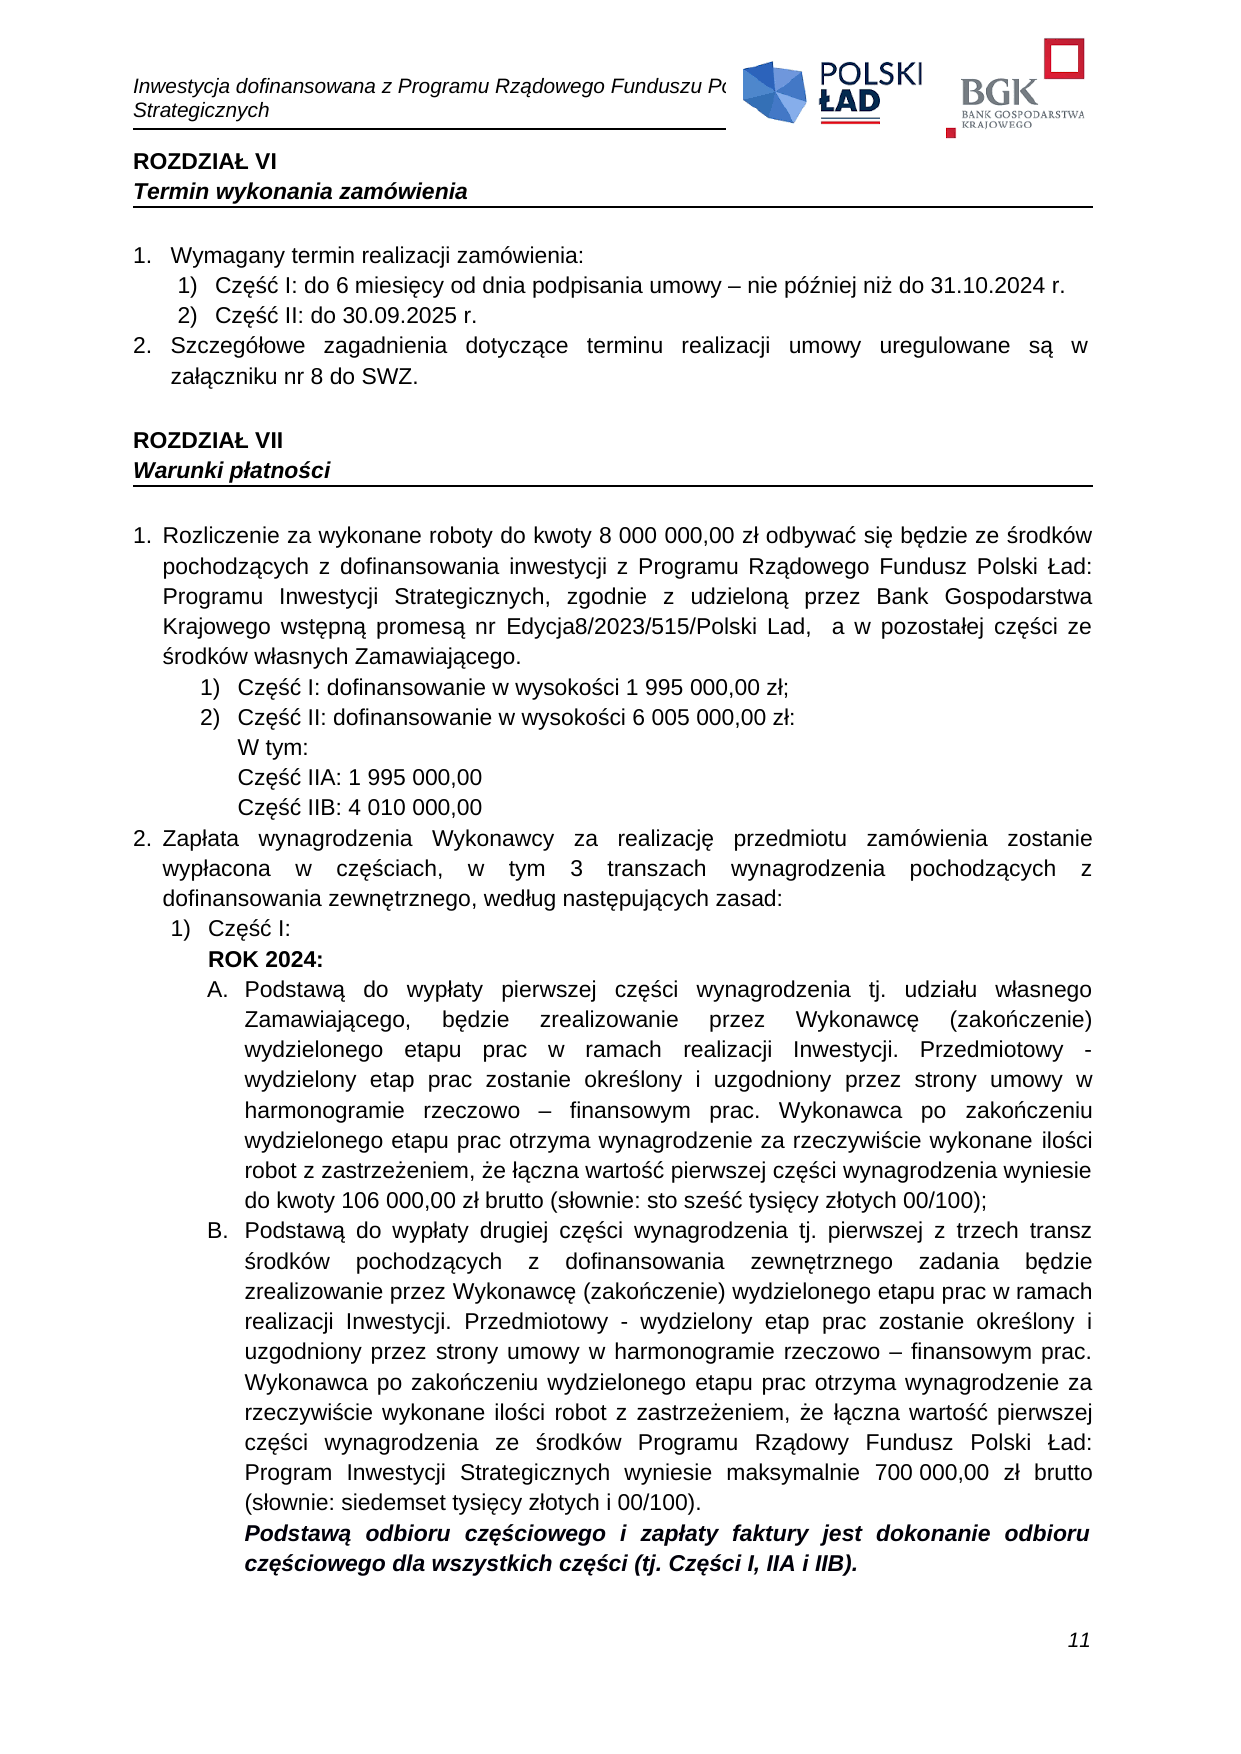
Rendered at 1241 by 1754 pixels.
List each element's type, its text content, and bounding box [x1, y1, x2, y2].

text ROZDZIAŁ VI [133, 148, 1093, 174]
list Część I: [170, 915, 1093, 942]
list Część I: do 6 miesięcy od dnia podpisania umowy – nie później niż do 31.10.2024 r. [177, 272, 1088, 298]
list Podstawą odbioru częściowego i zapłaty faktury jest dokonanie odbioru częściowego dla wszystkich części (tj. Części I, IIA i IIB). [244, 1519, 1093, 1576]
list Podstawą do wypłaty pierwszej części wynagrodzenia tj. udziału własnego Zamawiającego, będzie zrealizowanie przez Wykonawcę (zakończenie) wydzielonego etapu prac w ramach realizacji Inwestycji. Przedmiotowy - wydzielony etap prac zostanie określony i uzgodniony przez strony umowy w harmonogramie rzeczowo – finansowym prac. Wykonawca po zakończeniu wydzielonego etapu prac otrzyma wynagrodzenie za rzeczywiście wykonane ilości robot z zastrzeżeniem, że łączna wartość pierwszej części wynagrodzenia wyniesie do kwoty 106 000,00 zł brutto (słownie: sto sześć tysięcy złotych 00/100); [207, 976, 1093, 1214]
list Część II: dofinansowanie w wysokości 6 005 000,00 zł: [200, 704, 1093, 730]
list Szczegółowe zagadnienia dotyczące terminu realizacji umowy uregulowane są w załączniku nr 8 do SWZ. [133, 332, 1088, 389]
list W tym: [237, 734, 1093, 760]
list Część I: dofinansowanie w wysokości 1 995 000,00 zł; [200, 673, 1093, 700]
text ROZDZIAŁ VII [133, 427, 1093, 453]
list ROK 2024: [208, 946, 1093, 972]
text Termin wykonania zamówienia [133, 178, 1093, 206]
list Zapłata wynagrodzenia Wykonawcy za realizację przedmiotu zamówienia zostanie wypłacona w częściach, w tym 3 transzach wynagrodzenia pochodzących z dofinansowania zewnętrznego, według następujących zasad: [133, 825, 1093, 912]
picture [726, 28, 1098, 144]
list Część IIB: 4 010 000,00 [237, 794, 1093, 821]
list Część IIA: 1 995 000,00 [237, 764, 1093, 790]
list Część II: do 30.09.2025 r. [177, 302, 1088, 329]
list Podstawą do wypłaty drugiej części wynagrodzenia tj. pierwszej z trzech transz środków pochodzących z dofinansowania zewnętrznego zadania będzie zrealizowanie przez Wykonawcę (zakończenie) wydzielonego etapu prac w ramach realizacji Inwestycji. Przedmiotowy - wydzielony etap prac zostanie określony i uzgodniony przez strony umowy w harmonogramie rzeczowo – finansowym prac. Wykonawca po zakończeniu wydzielonego etapu prac otrzyma wynagrodzenie za rzeczywiście wykonane ilości robot z zastrzeżeniem, że łączna wartość pierwszej części wynagrodzenia ze środków Programu Rządowy Fundusz Polski Ład: Program Inwestycji Strategicznych wyniesie maksymalnie 700 000,00 zł brutto (słownie: siedemset tysięcy złotych i 00/100). [207, 1217, 1093, 1516]
text Warunki płatności [133, 457, 1093, 485]
list Wymagany termin realizacji zamówienia: [133, 242, 1088, 268]
list Rozliczenie za wykonane roboty do kwoty 8 000 000,00 zł odbywać się będzie ze środków pochodzących z dofinansowania inwestycji z Programu Rządowego Fundusz Polski Ład: Programu Inwestycji Strategicznych, zgodnie z udzieloną przez Bank Gospodarstwa Krajowego wstępną promesą nr Edycja8/2023/515/Polski Lad, a w pozostałej części ze środków własnych Zamawiającego. [133, 522, 1093, 669]
